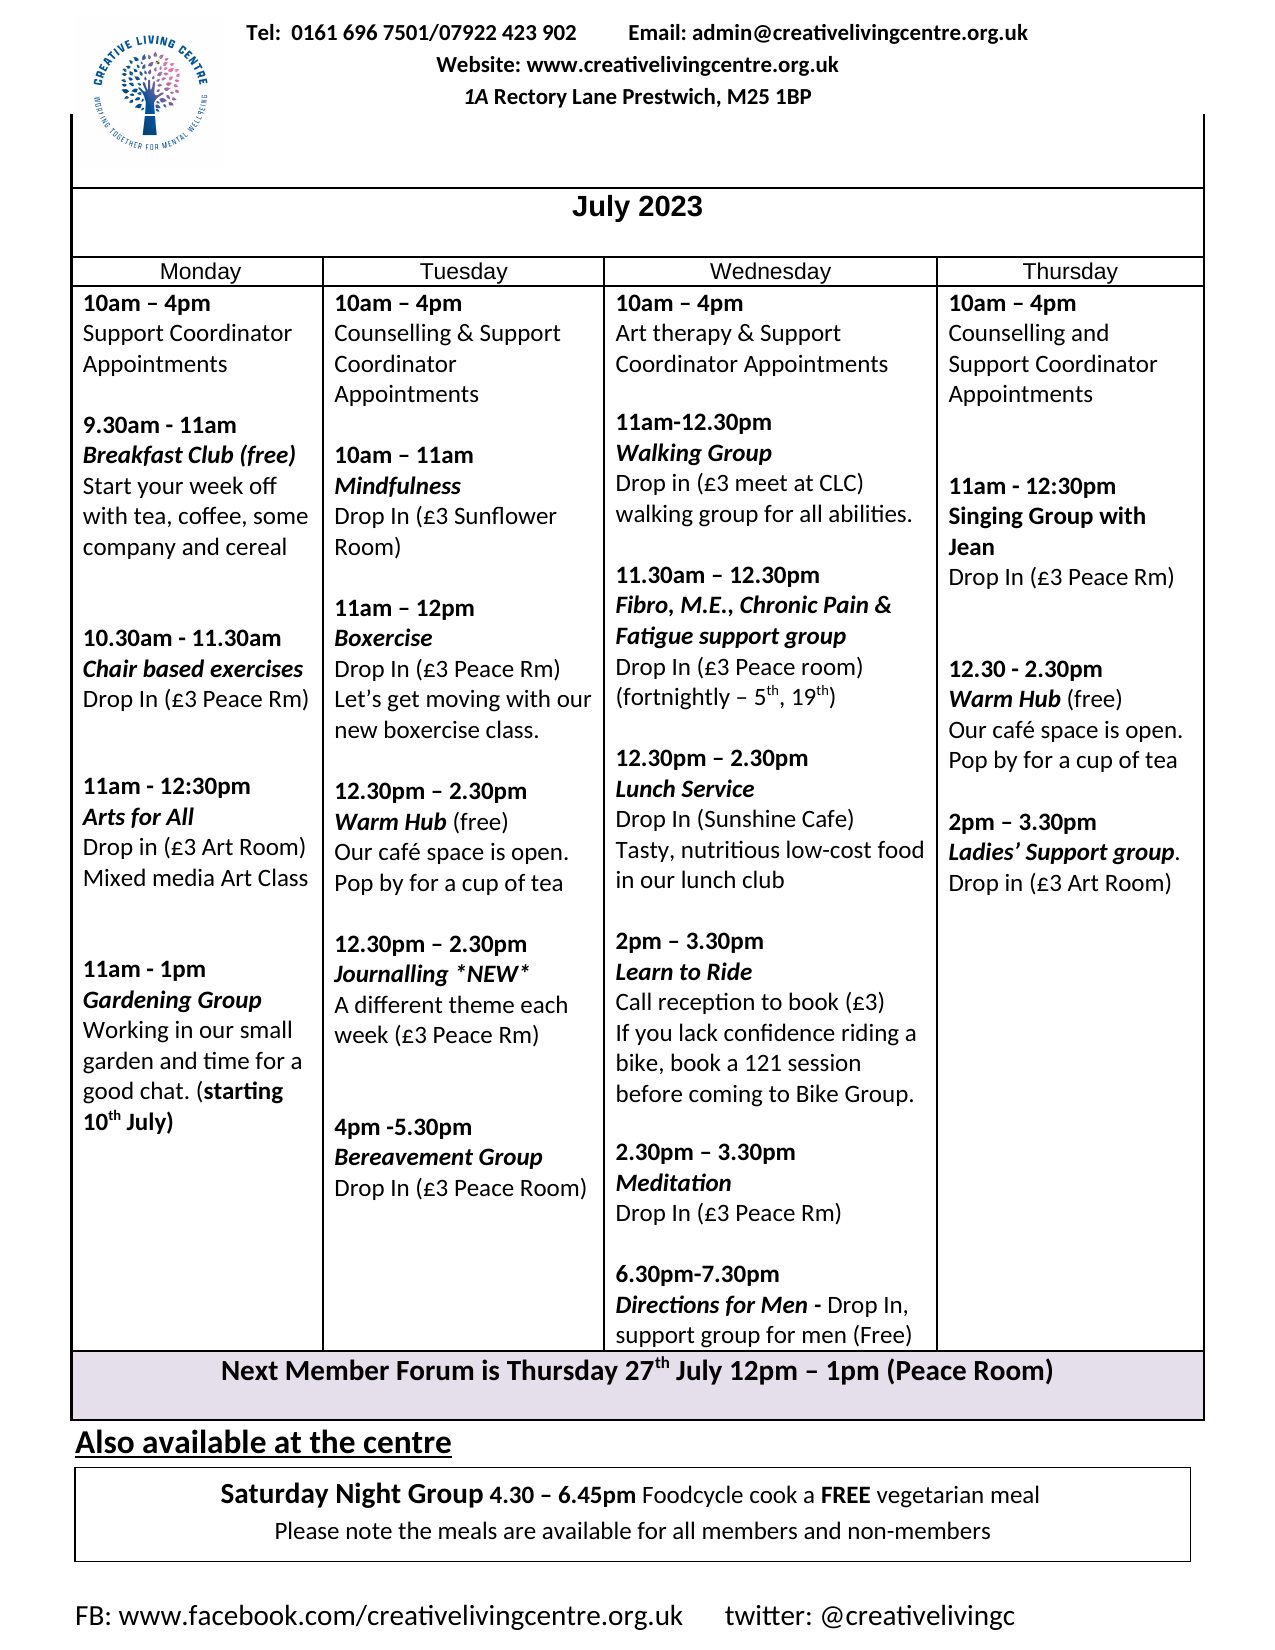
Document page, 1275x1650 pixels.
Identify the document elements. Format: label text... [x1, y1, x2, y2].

table_cell July 2023 [73, 189, 1203, 256]
text Also available at the centre [75, 1421, 1200, 1462]
table_cell 10am – 4pm Support Coordinator Appointments 9.30am - 11am Breakfast Club (free) Start your week off with tea, coffee, some company and cereal 10.30am - 11.30am Chair based exercises Drop In (£3 Peace Rm) 11am - 12:30pm Arts for All Drop in (£3 Art Room) Mixed media Art Class 11am - 1pm Gardening Group Working in our small garden and time for a good chat. (starting 10th July) [73, 287, 322, 1350]
table_cell 10am – 4pm Counselling and Support Coordinator Appointments 11am - 12:30pm Singing Group with Jean Drop In (£3 Peace Rm) 12.30 - 2.30pm Warm Hub (free) Our café space is open. Pop by for a cup of tea 2pm – 3.30pm Ladies’ Support group. Drop in (£3 Art Room) [938, 287, 1203, 1350]
table_cell Wednesday [605, 258, 936, 285]
table_cell Thursday [938, 258, 1203, 285]
table_cell Next Member Forum is Thursday 27th July 12pm – 1pm (Peace Room) [73, 1352, 1203, 1419]
table_header [73, 116, 1203, 187]
table_cell 10am – 4pm Art therapy & Support Coordinator Appointments 11am-12.30pm Walking Group Drop in (£3 meet at CLC) walking group for all abilities. 11.30am – 12.30pm Fibro, M.E., Chronic Pain & Fatigue support group Drop In (£3 Peace room) (fortnightly – 5th, 19th) 12.30pm – 2.30pm Lunch Service Drop In (Sunshine Cafe) Tasty, nutritious low-cost food in our lunch club 2pm – 3.30pm Learn to Ride Call reception to book (£3) If you lack confidence riding a bike, book a 121 session before coming to Bike Group. 2.30pm – 3.30pm Meditation Drop In (£3 Peace Rm) 6.30pm-7.30pm Directions for Men - Drop In, support group for men (Free) [605, 287, 936, 1350]
table_cell Monday [73, 258, 322, 285]
table_cell 10am – 4pm Counselling & Support Coordinator Appointments 10am – 11am Mindfulness Drop In (£3 Sunflower Room) 11am – 12pm Boxercise Drop In (£3 Peace Rm) Let’s get moving with our new boxercise class. 12.30pm – 2.30pm Warm Hub (free) Our café space is open. Pop by for a cup of tea 12.30pm – 2.30pm Journalling *NEW* A different theme each week (£3 Peace Rm) 4pm -5.30pm Bereavement Group Drop In (£3 Peace Room) [324, 287, 603, 1350]
table_cell Tuesday [324, 258, 603, 285]
